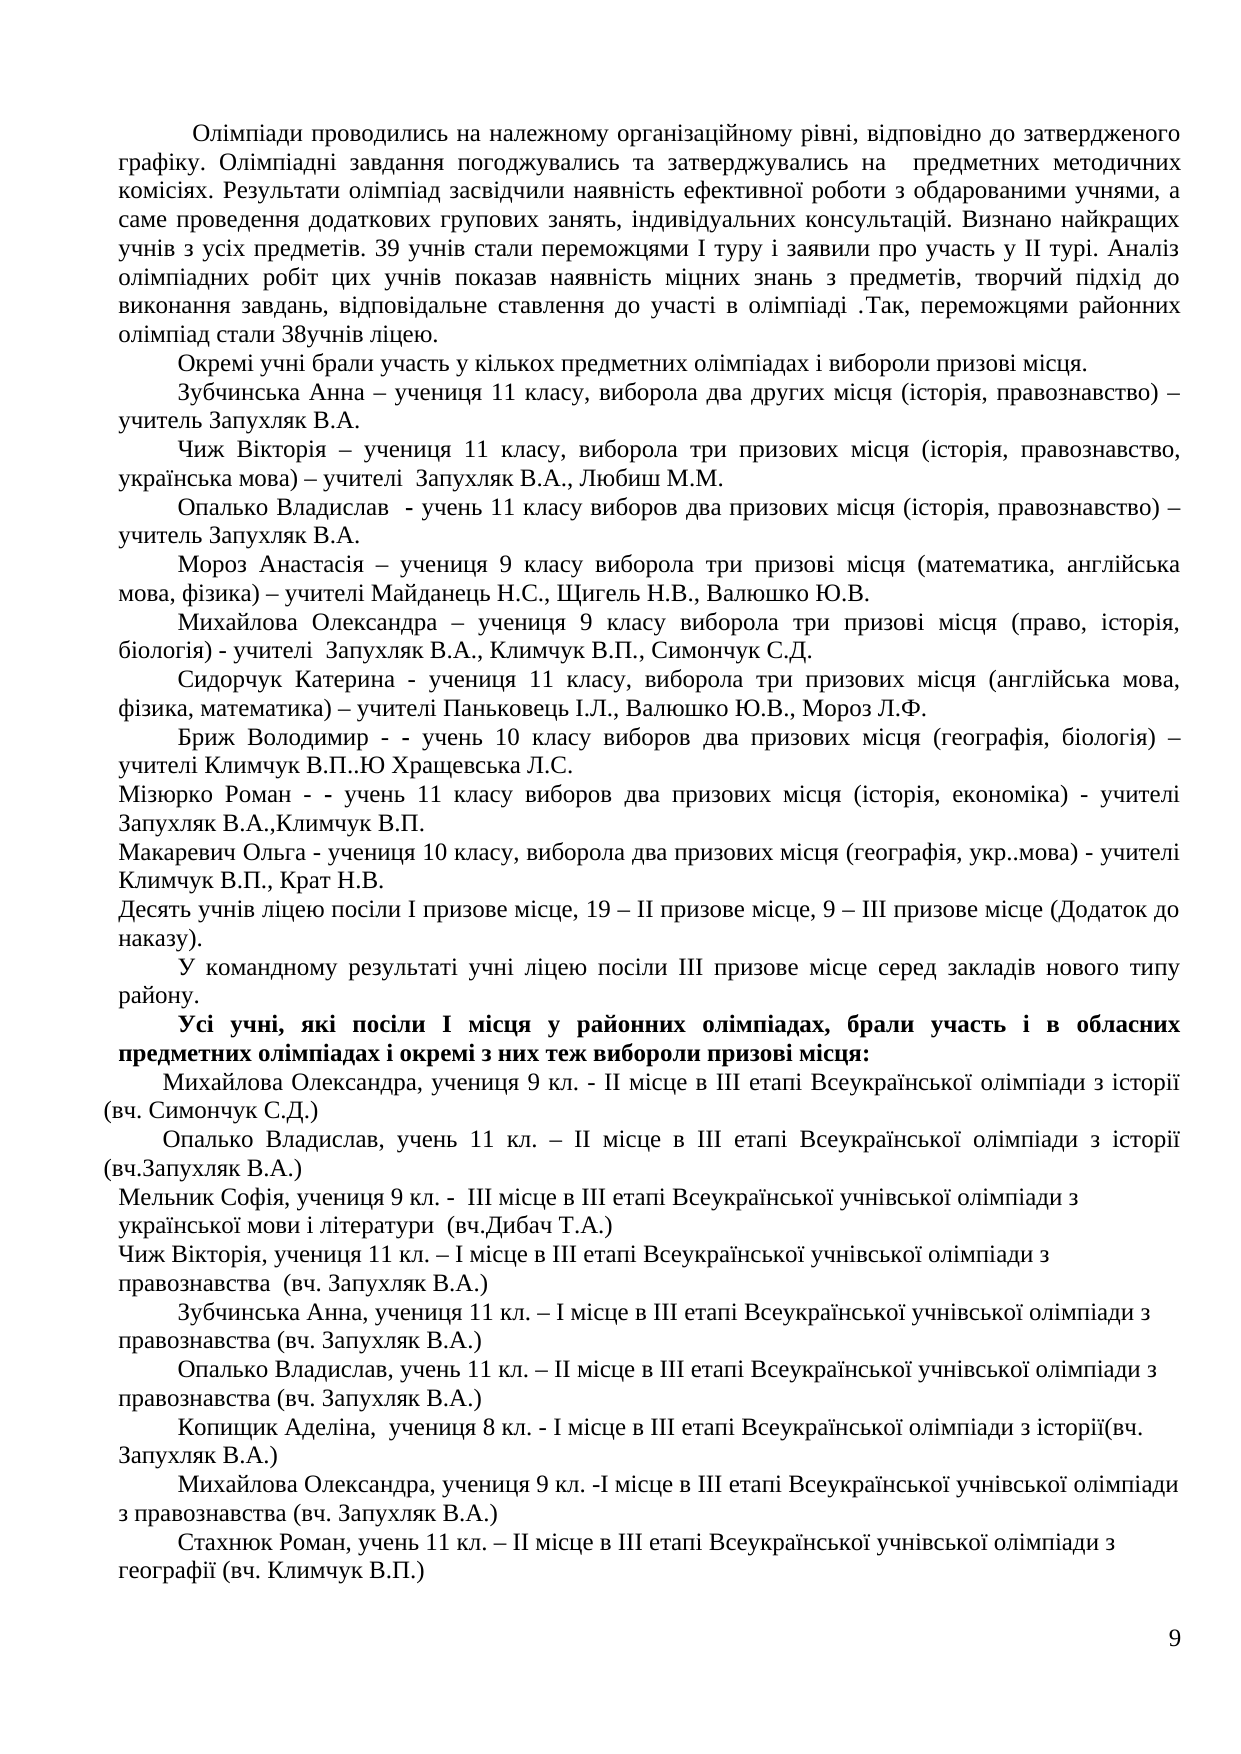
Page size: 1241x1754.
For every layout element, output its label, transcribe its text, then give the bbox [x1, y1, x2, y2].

text У командному результаті учні ліцею посіли ІІІ призове місце серед закладів нового типу району. [118, 952, 1181, 1009]
text Макаревич Ольга - учениця 10 класу, виборола два призових місця (географія, укр..мова) - учителі Климчук В.П., Крат Н.В. [118, 837, 1181, 894]
text Десять учнів ліцею посіли І призове місце, 19 – ІІ призове місце, 9 – ІІІ призове місце (Додаток до наказу). [118, 894, 1181, 952]
text Бриж Володимир - - учень 10 класу виборов два призових місця (географія, біологія) – учителі Климчук В.П..Ю Хращевська Л.С. [118, 722, 1181, 779]
text Опалько Владислав - учень 11 класу виборов два призових місця (історія, правознавство) – учитель Запухляк В.А. [118, 492, 1181, 549]
text Олімпіади проводились на належному організаційному рівні, відповідно до затвердженого графіку. Олімпіадні завдання погоджувались та затверджувались на предметних методичних комісіях. Результати олімпіад засвідчили наявність ефективної роботи з обдарованими учнями, а саме проведення додаткових групових занять, індивідуальних консультацій. Визнано найкращих учнів з усіх предметів. 39 учнів стали переможцями І туру і заявили про участь у ІІ турі. Аналіз олімпіадних робіт цих учнів показав наявність міцних знань з предметів, творчий підхід до виконання завдань, відповідальне ставлення до участі в олімпіаді .Так, переможцями районних олімпіад стали 38учнів ліцею. [118, 118, 1181, 348]
text Михайлова Олександра, учениця 9 кл. - ІІ місце в ІІІ етапі Всеукраїнської олімпіади з історії (вч. Симончук С.Д.) [103, 1067, 1181, 1124]
text Мізюрко Роман - - учень 11 класу виборов два призових місця (історія, економіка) - учителі Запухляк В.А.,Климчук В.П. [118, 779, 1181, 837]
text Опалько Владислав, учень 11 кл. – ІІ місце в ІІІ етапі Всеукраїнської учнівської олімпіади з правознавства (вч. Запухляк В.А.) [118, 1354, 1181, 1412]
text Зубчинська Анна, учениця 11 кл. – І місце в ІІІ етапі Всеукраїнської учнівської олімпіади з правознавства (вч. Запухляк В.А.) [118, 1297, 1181, 1354]
text Стахнюк Роман, учень 11 кл. – ІІ місце в ІІІ етапі Всеукраїнської учнівської олімпіади з географії (вч. Климчук В.П.) [118, 1527, 1181, 1584]
text Опалько Владислав, учень 11 кл. – ІІ місце в ІІІ етапі Всеукраїнської олімпіади з історії (вч.Запухляк В.А.) [103, 1124, 1181, 1182]
text Чиж Вікторія – учениця 11 класу, виборола три призових місця (історія, правознавство, українська мова) – учителі Запухляк В.А., Любиш М.М. [118, 434, 1181, 492]
text Копищик Аделіна, учениця 8 кл. - І місце в ІІІ етапі Всеукраїнської олімпіади з історії(вч. Запухляк В.А.) [118, 1412, 1181, 1469]
text Окремі учні брали участь у кількох предметних олімпіадах і вибороли призові місця. [118, 348, 1181, 377]
text Михайлова Олександра – учениця 9 класу виборола три призові місця (право, історія, біологія) - учителі Запухляк В.А., Климчук В.П., Симончук С.Д. [118, 607, 1181, 664]
text Чиж Вікторія, учениця 11 кл. – І місце в ІІІ етапі Всеукраїнської учнівської олімпіади з правознавства (вч. Запухляк В.А.) [118, 1239, 1181, 1297]
text Сидорчук Катерина - учениця 11 класу, виборола три призових місця (англійська мова, фізика, математика) – учителі Паньковець І.Л., Валюшко Ю.В., Мороз Л.Ф. [118, 664, 1181, 722]
text Мельник Софія, учениця 9 кл. - ІІІ місце в ІІІ етапі Всеукраїнської учнівської олімпіади з української мови і літератури (вч.Дибач Т.А.) [118, 1182, 1181, 1239]
text Зубчинська Анна – учениця 11 класу, виборола два других місця (історія, правознавство) – учитель Запухляк В.А. [118, 377, 1181, 434]
text Мороз Анастасія – учениця 9 класу виборола три призові місця (математика, англійська мова, фізика) – учителі Майданець Н.С., Щигель Н.В., Валюшко Ю.В. [118, 549, 1181, 607]
text Михайлова Олександра, учениця 9 кл. -І місце в ІІІ етапі Всеукраїнської учнівської олімпіади з правознавства (вч. Запухляк В.А.) [118, 1469, 1181, 1527]
text Усі учні, які посіли І місця у районних олімпіадах, брали участь і в обласних предметних олімпіадах і окремі з них теж вибороли призові місця: [118, 1009, 1181, 1067]
